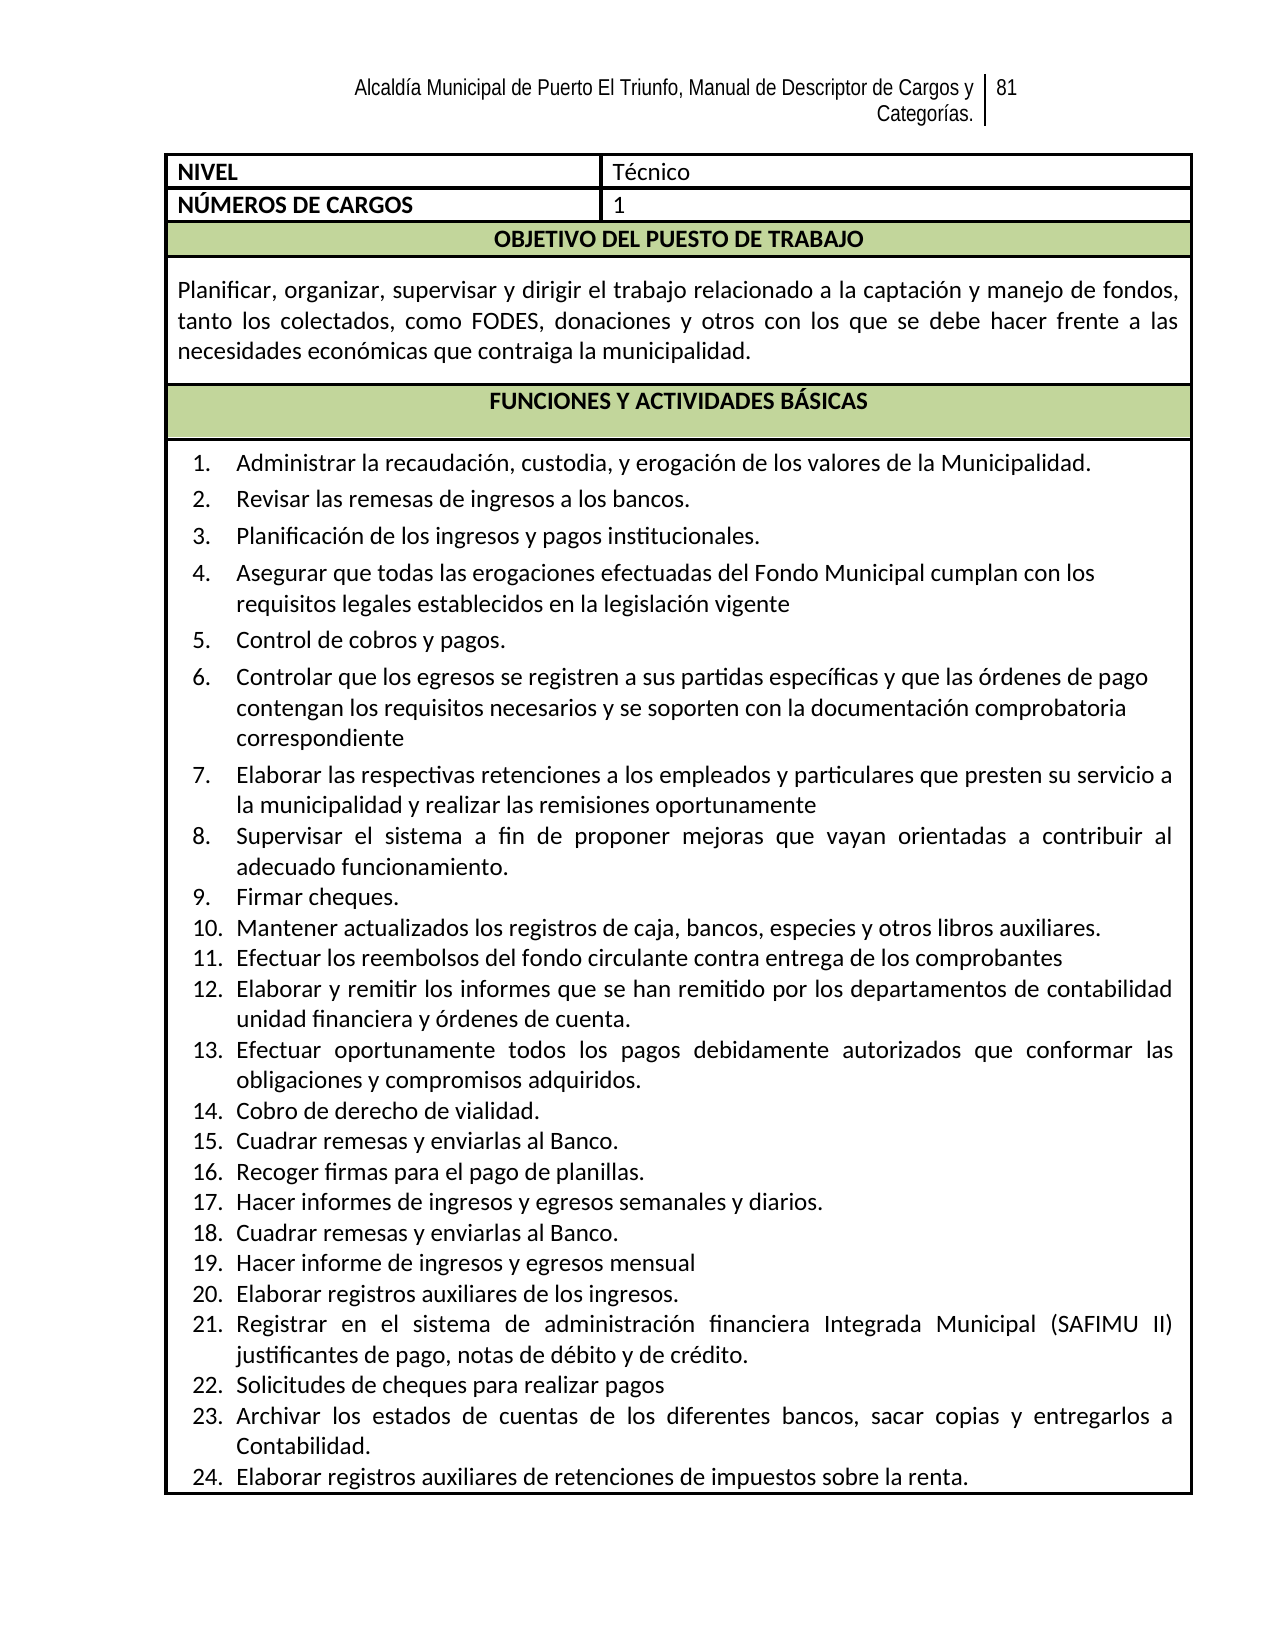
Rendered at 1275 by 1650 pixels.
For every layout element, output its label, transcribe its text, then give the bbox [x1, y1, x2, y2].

table_cell Planificar, organizar, supervisar y dirigir el trabajo relacionado a la captación y manejo de fondos, tanto los colectados, como FODES, donaciones y otros con los que se debe hacer frente a las necesidades económicas que contraiga la municipalidad. [168, 258, 1190, 382]
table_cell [168, 441, 1190, 1492]
table_cell OBJETIVO DEL PUESTO DE TRABAJO [168, 223, 1190, 255]
table_cell NÚMEROS DE CARGOS [168, 190, 599, 220]
table_cell FUNCIONES Y ACTIVIDADES BÁSICAS [168, 386, 1190, 437]
table_cell 1 [603, 190, 1190, 220]
table_cell NIVEL [168, 156, 599, 186]
table_cell Técnico [603, 156, 1190, 186]
